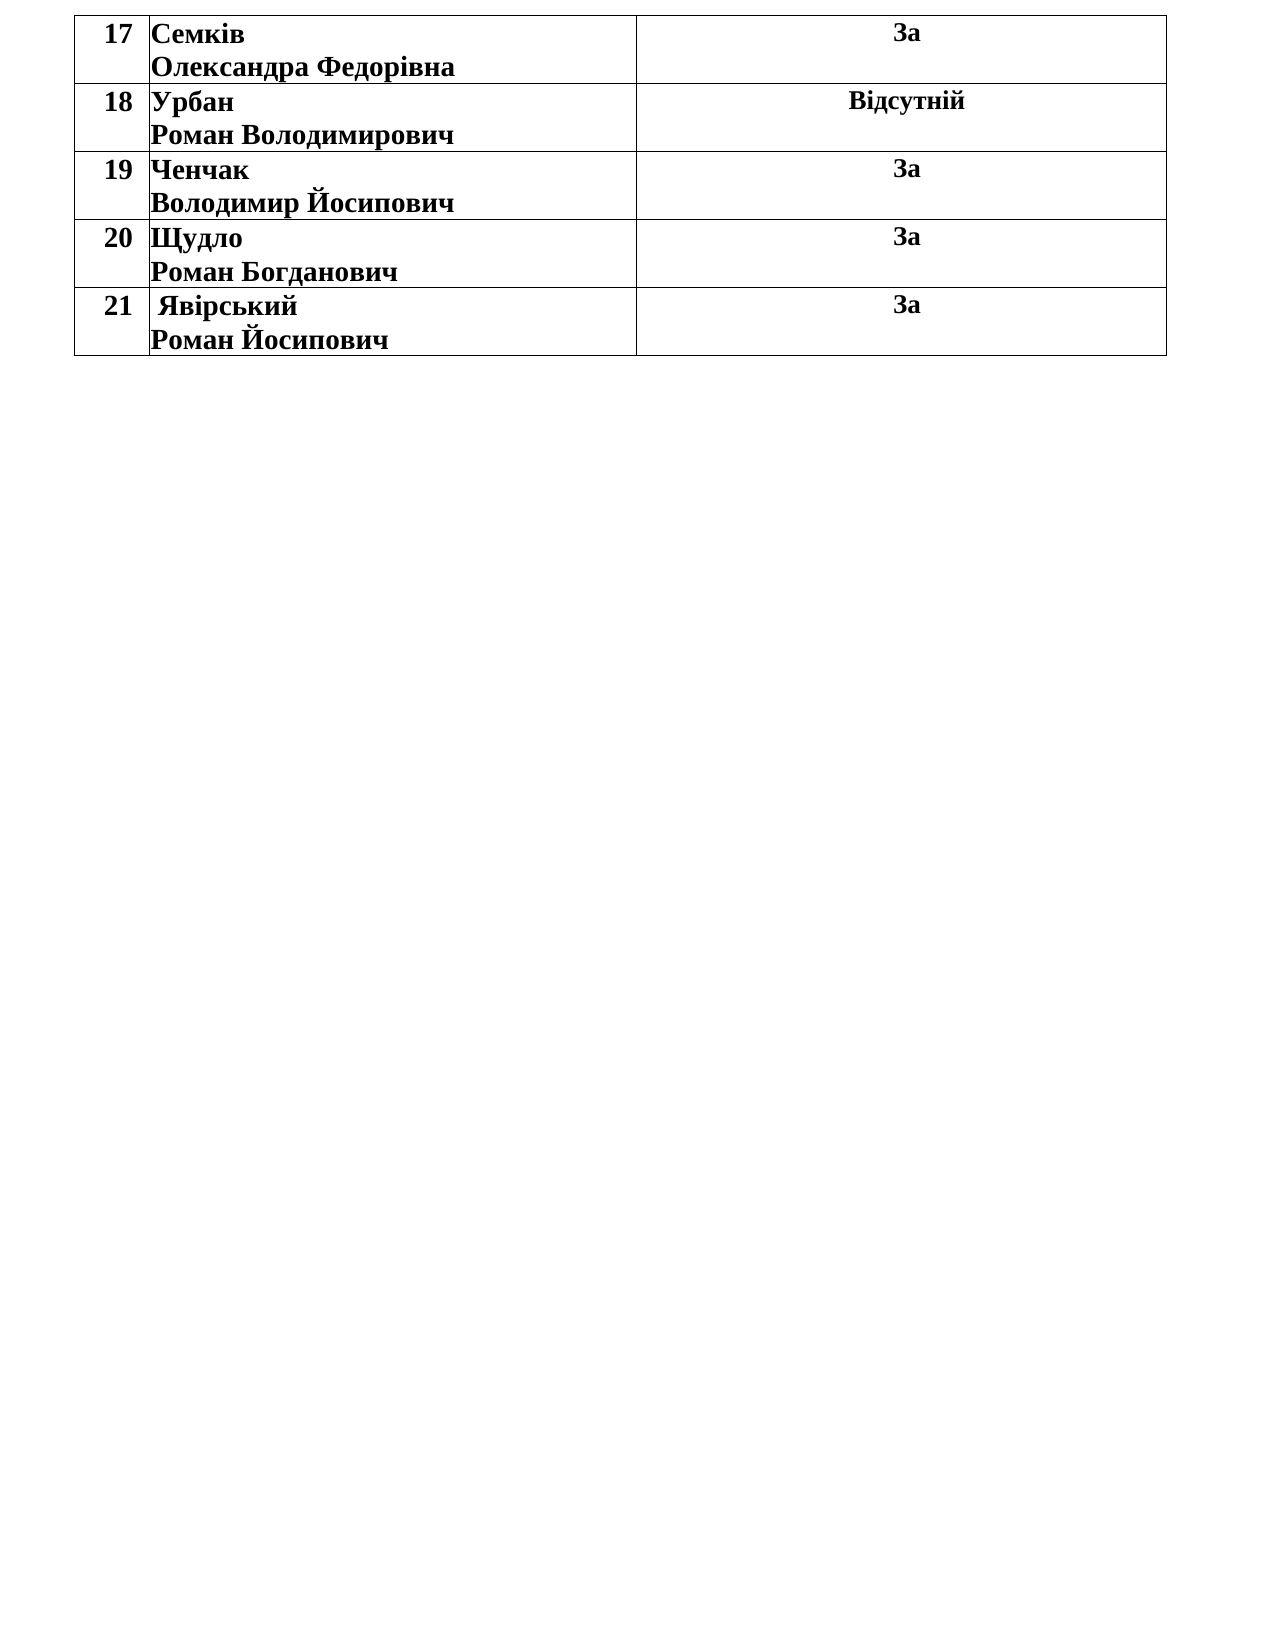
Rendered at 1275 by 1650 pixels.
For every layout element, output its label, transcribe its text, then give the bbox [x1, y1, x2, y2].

table_cell Відсутній [637, 84, 1166, 151]
table_cell За [637, 220, 1166, 287]
table_cell 18 [75, 84, 149, 151]
table_cell За [637, 152, 1166, 219]
table_cell 20 [75, 220, 149, 287]
table_cell 21 [75, 288, 149, 355]
table_cell 19 [75, 152, 149, 219]
table_cell Щудло Роман Богданович [150, 220, 636, 287]
table_cell 17 [75, 16, 149, 83]
table_cell За [637, 16, 1166, 83]
table_cell Ченчак Володимир Йосипович [150, 152, 636, 219]
table_cell Урбан Роман Володимирович [150, 84, 636, 151]
table_cell Явірський Роман Йосипович [150, 288, 636, 355]
table_cell За [637, 288, 1166, 355]
table_cell Семків Олександра Федорівна [150, 16, 636, 83]
